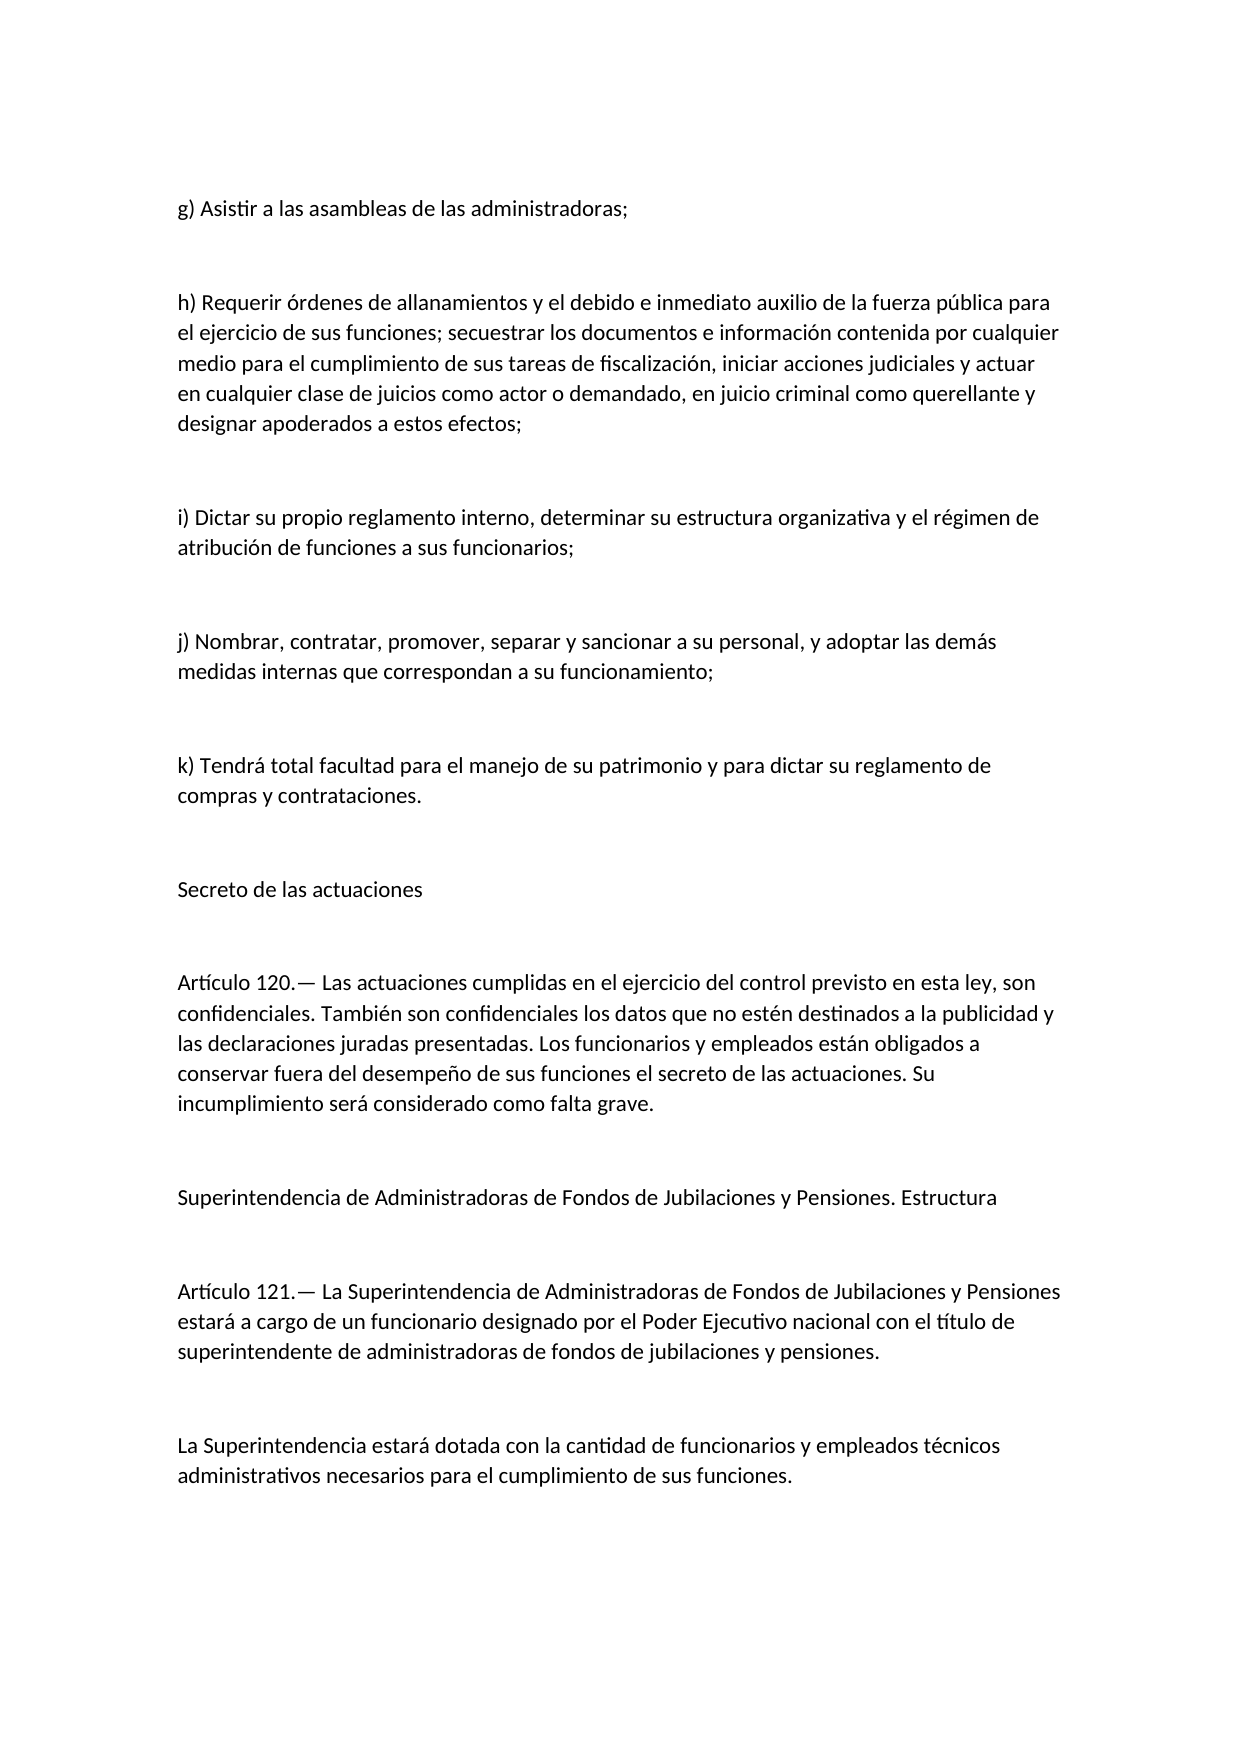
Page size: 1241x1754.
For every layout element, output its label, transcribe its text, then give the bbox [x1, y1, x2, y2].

text La Superintendencia estará dotada con la cantidad de funcionarios y empleados técnicos administrativos necesarios para el cumplimiento de sus funciones. [177, 1431, 1063, 1489]
text k) Tendrá total facultad para el manejo de su patrimonio y para dictar su reglamento de compras y contrataciones. [177, 751, 1063, 809]
text Superintendencia de Administradoras de Fondos de Jubilaciones y Pensiones. Estructura [177, 1183, 1063, 1211]
text Artículo 120.— Las actuaciones cumplidas en el ejercicio del control previsto en esta ley, son confidenciales. También son confidenciales los datos que no estén destinados a la publicidad y las declaraciones juradas presentadas. Los funcionarios y empleados están obligados a conservar fuera del desempeño de sus funciones el secreto de las actuaciones. Su incumplimiento será considerado como falta grave. [177, 968, 1063, 1117]
text Artículo 121.— La Superintendencia de Administradoras de Fondos de Jubilaciones y Pensiones estará a cargo de un funcionario designado por el Poder Ejecutivo nacional con el título de superintendente de administradoras de fondos de jubilaciones y pensiones. [177, 1277, 1063, 1365]
text h) Requerir órdenes de allanamientos y el debido e inmediato auxilio de la fuerza pública para el ejercicio de sus funciones; secuestrar los documentos e información contenida por cualquier medio para el cumplimiento de sus tareas de fiscalización, iniciar acciones judiciales y actuar en cualquier clase de juicios como actor o demandado, en juicio criminal como querellante y designar apoderados a estos efectos; [177, 288, 1063, 437]
text i) Dictar su propio reglamento interno, determinar su estructura organizativa y el régimen de atribución de funciones a sus funcionarios; [177, 503, 1063, 561]
text Secreto de las actuaciones [177, 875, 1063, 903]
text j) Nombrar, contratar, promover, separar y sancionar a su personal, y adoptar las demás medidas internas que correspondan a su funcionamiento; [177, 627, 1063, 685]
text g) Asistir a las asambleas de las administradoras; [177, 194, 1063, 222]
